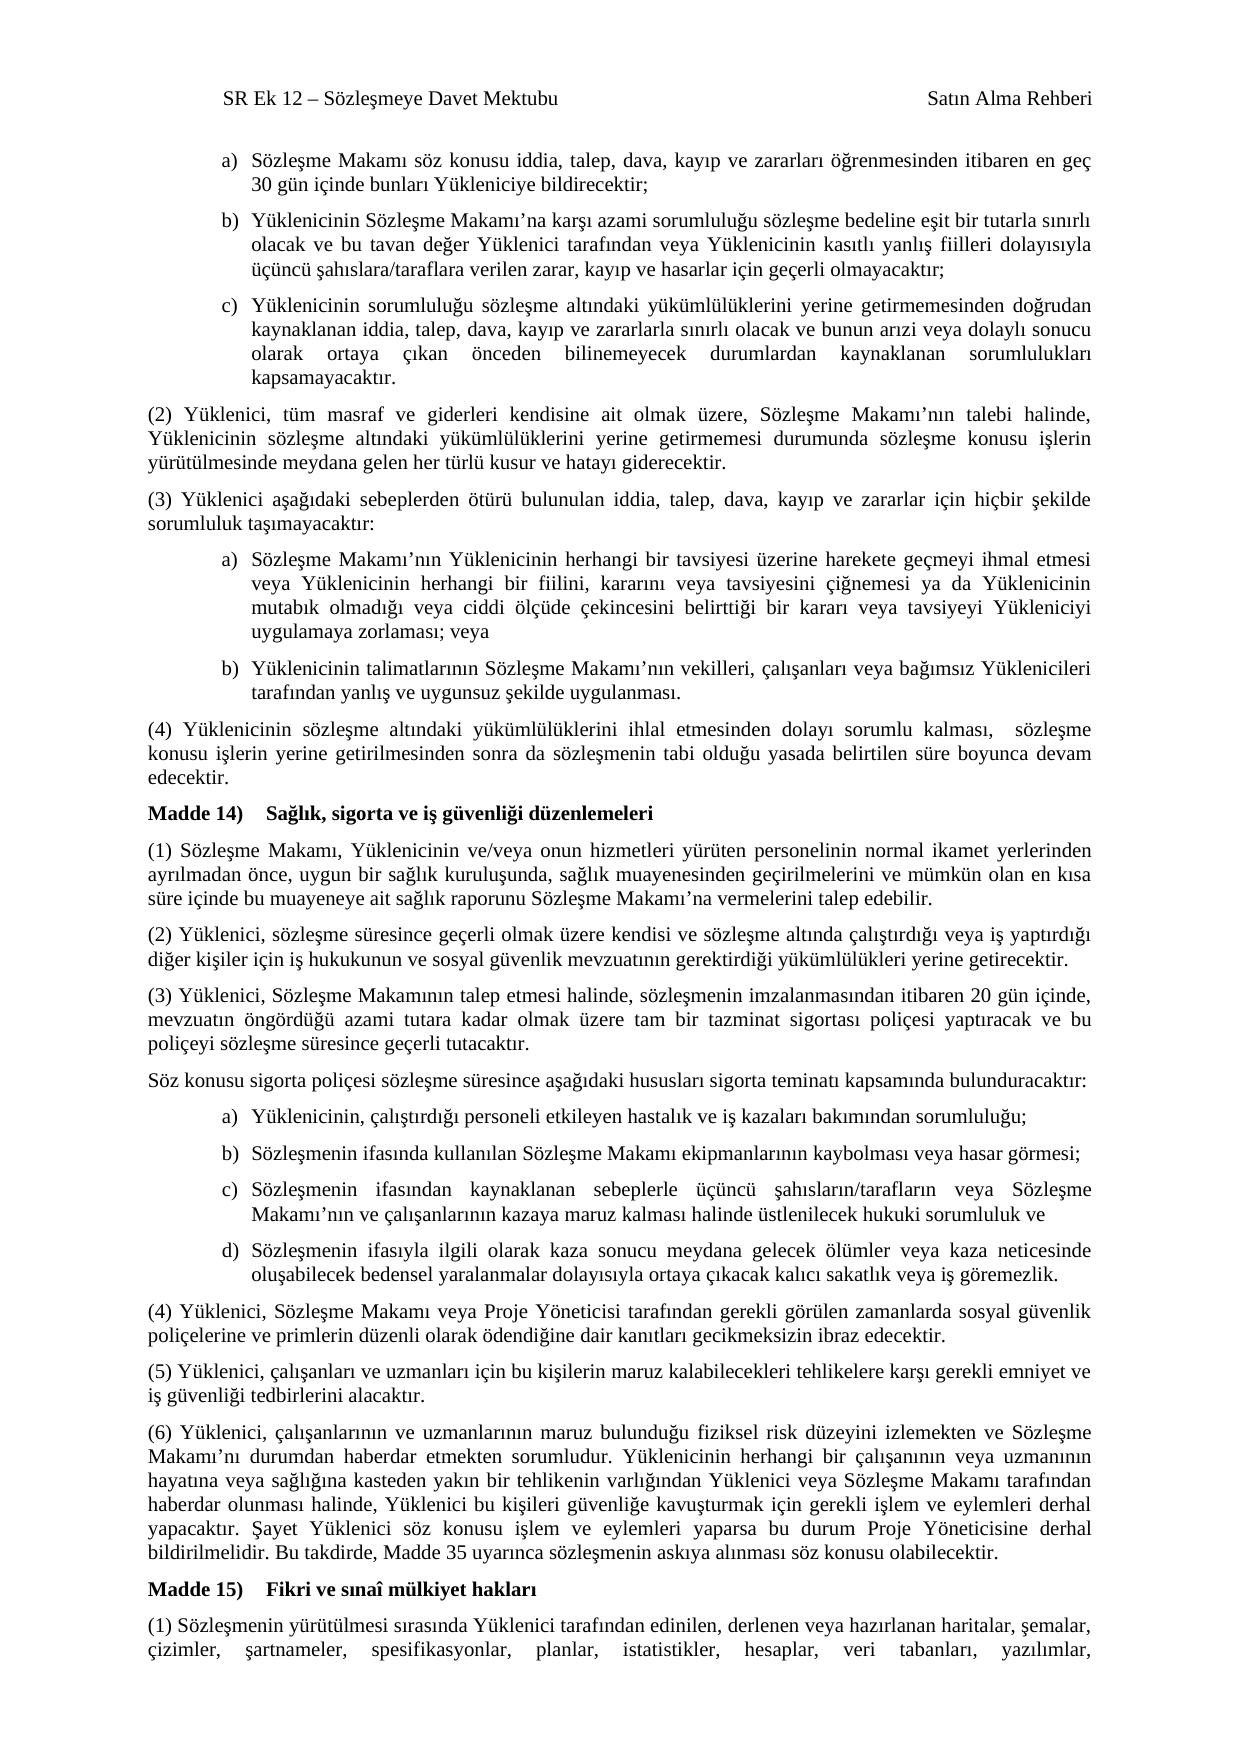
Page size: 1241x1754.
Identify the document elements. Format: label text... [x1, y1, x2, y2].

text (5) Yüklenici, çalışanları ve uzmanları için bu kişilerin maruz kalabilecekleri tehlikelere karşı gerekli emniyet ve iş güvenliği tedbirlerini alacaktır. [148, 1359, 1093, 1407]
text b) Yüklenicinin talimatlarının Sözleşme Makamı’nın vekilleri, çalışanları veya bağımsız Yüklenicileri tarafından yanlış ve uygunsuz şekilde uygulanması. [221, 656, 1093, 704]
text Söz konusu sigorta poliçesi sözleşme süresince aşağıdaki hususları sigorta teminatı kapsamında bulunduracaktır: [148, 1068, 1093, 1092]
text c) Yüklenicinin sorumluluğu sözleşme altındaki yükümlülüklerini yerine getirmemesinden doğrudan kaynaklanan iddia, talep, dava, kayıp ve zararlarla sınırlı olacak ve bunun arızi veya dolaylı sonucu olarak ortaya çıkan önceden bilinemeyecek durumlardan kaynaklanan sorumlulukları kapsamayacaktır. [221, 293, 1093, 389]
text b) Yüklenicinin Sözleşme Makamı’na karşı azami sorumluluğu sözleşme bedeline eşit bir tutarla sınırlı olacak ve bu tavan değer Yüklenici tarafından veya Yüklenicinin kasıtlı yanlış fiilleri dolayısıyla üçüncü şahıslara/taraflara verilen zarar, kayıp ve hasarlar için geçerli olmayacaktır; [221, 208, 1093, 281]
text (1) Sözleşme Makamı, Yüklenicinin ve/veya onun hizmetleri yürüten personelinin normal ikamet yerlerinden ayrılmadan önce, uygun bir sağlık kuruluşunda, sağlık muayenesinden geçirilmelerini ve mümkün olan en kısa süre içinde bu muayeneye ait sağlık raporunu Sözleşme Makamı’na vermelerini talep edebilir. [148, 838, 1093, 910]
text (2) Yüklenici, sözleşme süresince geçerli olmak üzere kendisi ve sözleşme altında çalıştırdığı veya iş yaptırdığı diğer kişiler için iş hukukunun ve sosyal güvenlik mevzuatının gerektirdiği yükümlülükleri yerine getirecektir. [148, 922, 1093, 971]
text (4) Yüklenicinin sözleşme altındaki yükümlülüklerini ihlal etmesinden dolayı sorumlu kalması, sözleşme konusu işlerin yerine getirilmesinden sonra da sözleşmenin tabi olduğu yasada belirtilen süre boyunca devam edecektir. [148, 716, 1093, 789]
text d) Sözleşmenin ifasıyla ilgili olarak kaza sonucu meydana gelecek ölümler veya kaza neticesinde oluşabilecek bedensel yaralanmalar dolayısıyla ortaya çıkacak kalıcı sakatlık veya iş göremezlik. [222, 1238, 1093, 1286]
text a) Yüklenicinin, çalıştırdığı personeli etkileyen hastalık ve iş kazaları bakımından sorumluluğu; [222, 1104, 1093, 1128]
list Sağlık, sigorta ve iş güvenliği düzenlemeleri [148, 801, 1093, 825]
text a) Sözleşme Makamı’nın Yüklenicinin herhangi bir tavsiyesi üzerine harekete geçmeyi ihmal etmesi veya Yüklenicinin herhangi bir fiilini, kararını veya tavsiyesini çiğnemesi ya da Yüklenicinin mutabık olmadığı veya ciddi ölçüde çekincesini belirttiği bir kararı veya tavsiyeyi Yükleniciyi uygulamaya zorlaması; veya [221, 547, 1093, 643]
text (3) Yüklenici aşağıdaki sebeplerden ötürü bulunulan iddia, talep, dava, kayıp ve zararlar için hiçbir şekilde sorumluluk taşımayacaktır: [148, 486, 1093, 534]
text (6) Yüklenici, çalışanlarının ve uzmanlarının maruz bulunduğu fiziksel risk düzeyini izlemekten ve Sözleşme Makamı’nı durumdan haberdar etmekten sorumludur. Yüklenicinin herhangi bir çalışanının veya uzmanının hayatına veya sağlığına kasteden yakın bir tehlikenin varlığından Yüklenici veya Sözleşme Makamı tarafından haberdar olunması halinde, Yüklenici bu kişileri güvenliğe kavuşturmak için gerekli işlem ve eylemleri derhal yapacaktır. Şayet Yüklenici söz konusu işlem ve eylemleri yaparsa bu durum Proje Yöneticisine derhal bildirilmelidir. Bu takdirde, Madde 35 uyarınca sözleşmenin askıya alınması söz konusu olabilecektir. [148, 1420, 1093, 1564]
text a) Sözleşme Makamı söz konusu iddia, talep, dava, kayıp ve zararları öğrenmesinden itibaren en geç 30 gün içinde bunları Yükleniciye bildirecektir; [221, 148, 1093, 196]
list Fikri ve sınaî mülkiyet hakları [148, 1577, 1093, 1601]
text (2) Yüklenici, tüm masraf ve giderleri kendisine ait olmak üzere, Sözleşme Makamı’nın talebi halinde, Yüklenicinin sözleşme altındaki yükümlülüklerini yerine getirmemesi durumunda sözleşme konusu işlerin yürütülmesinde meydana gelen her türlü kusur ve hatayı giderecektir. [148, 402, 1093, 474]
text (3) Yüklenici, Sözleşme Makamının talep etmesi halinde, sözleşmenin imzalanmasından itibaren 20 gün içinde, mevzuatın öngördüğü azami tutara kadar olmak üzere tam bir tazminat sigortası poliçesi yaptıracak ve bu poliçeyi sözleşme süresince geçerli tutacaktır. [148, 983, 1093, 1055]
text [148, 1613, 1093, 1661]
text c) Sözleşmenin ifasından kaynaklanan sebeplerle üçüncü şahısların/tarafların veya Sözleşme Makamı’nın ve çalışanlarının kazaya maruz kalması halinde üstlenilecek hukuki sorumluluk ve [222, 1177, 1093, 1226]
text (4) Yüklenici, Sözleşme Makamı veya Proje Yöneticisi tarafından gerekli görülen zamanlarda sosyal güvenlik poliçelerine ve primlerin düzenli olarak ödendiğine dair kanıtları gecikmeksizin ibraz edecektir. [148, 1299, 1093, 1347]
text b) Sözleşmenin ifasında kullanılan Sözleşme Makamı ekipmanlarının kaybolması veya hasar görmesi; [222, 1141, 1093, 1165]
